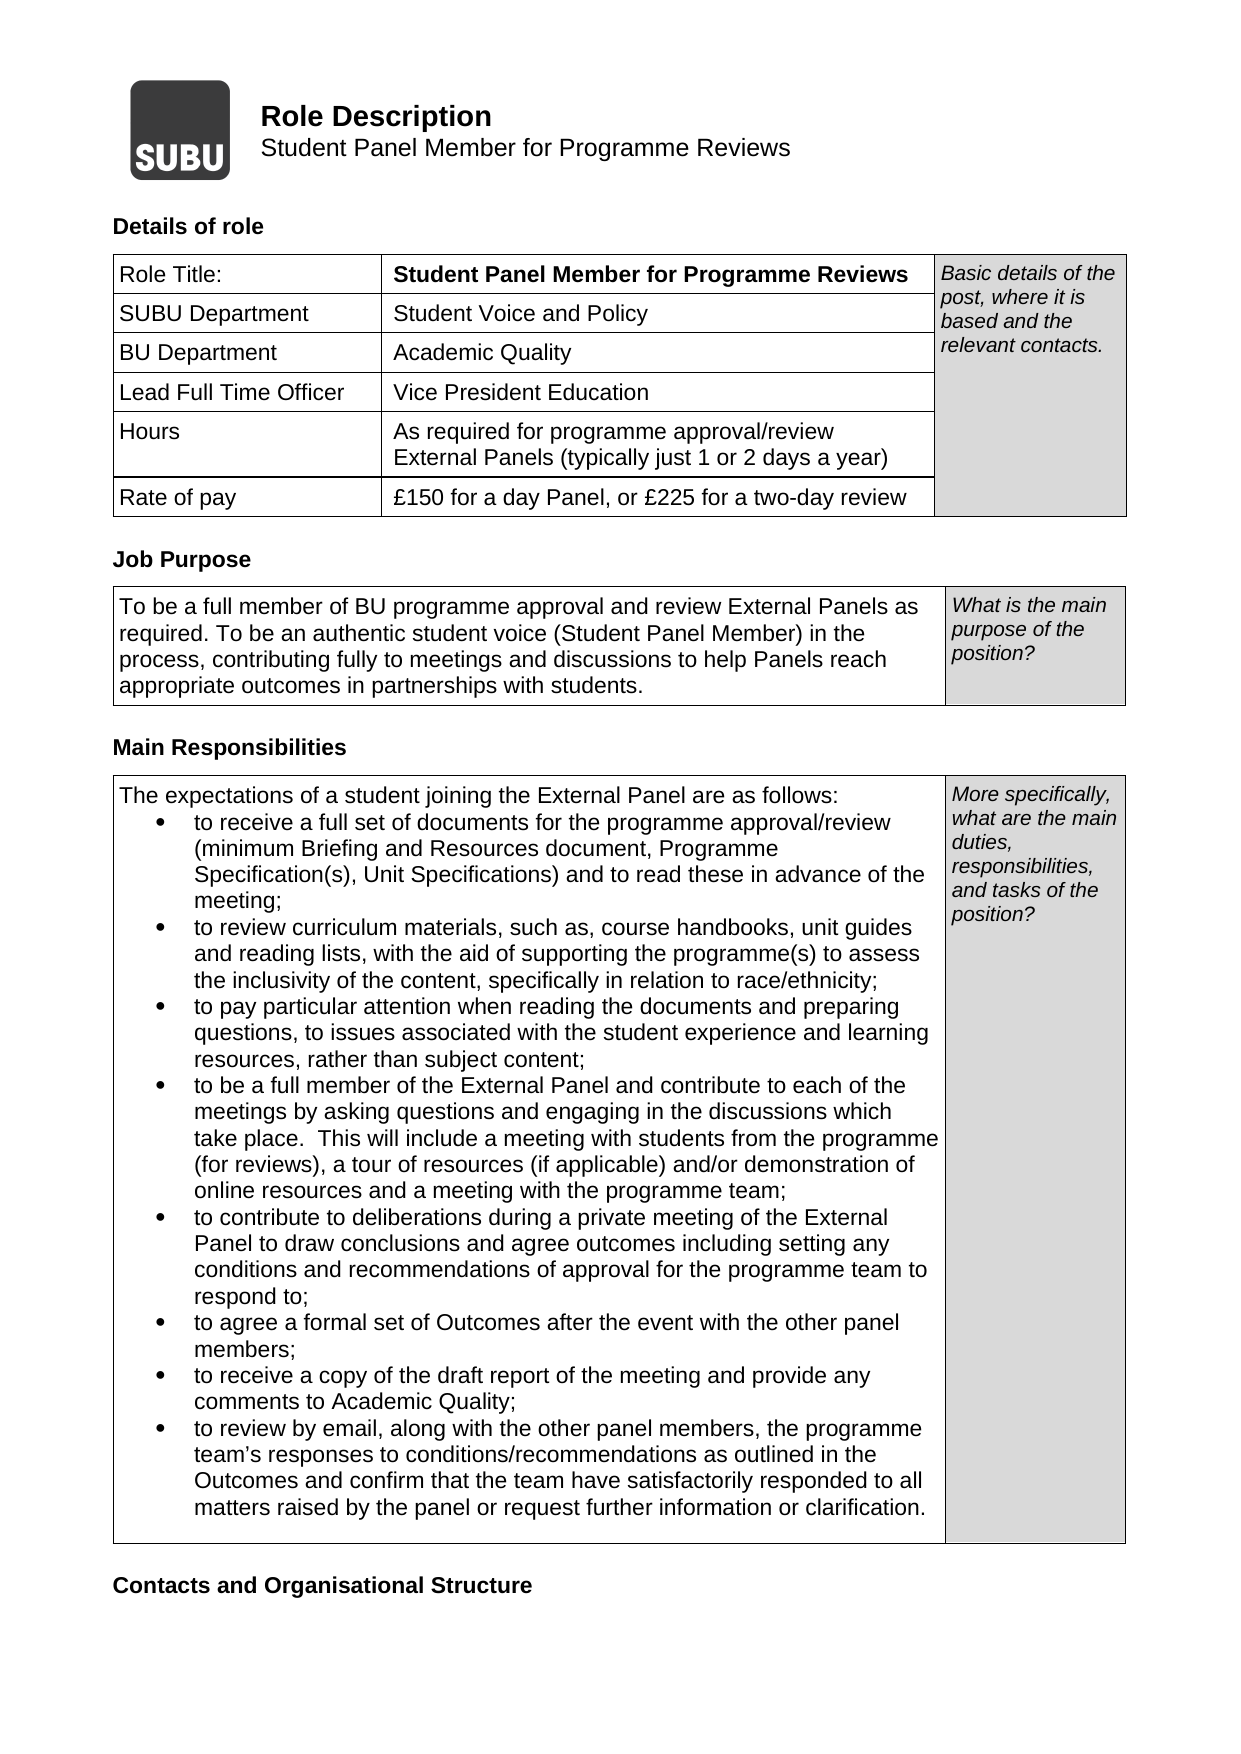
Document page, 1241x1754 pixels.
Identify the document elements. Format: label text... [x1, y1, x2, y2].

table_header What is the main purpose of the position? [946, 587, 1125, 704]
table_cell BU Department [114, 333, 381, 372]
table_cell Student Voice and Policy [382, 294, 934, 332]
table_cell SUBU Department [114, 294, 381, 332]
table_header More specifically, what are the main duties, responsibilities, and tasks of the position? [946, 776, 1125, 1542]
text Main Responsibilities [112, 734, 1128, 761]
table_cell As required for programme approval/review External Panels (typically just 1 or 2 days a year) [382, 412, 934, 476]
table_cell £150 for a day Panel, or £225 for a two-day review [382, 478, 934, 516]
table_cell Rate of pay [114, 478, 381, 516]
text Job Purpose [112, 546, 1128, 572]
table_header Basic details of the post, where it is based and the relevant contacts. [935, 255, 1126, 516]
table_cell Academic Quality [382, 333, 934, 372]
table_header Student Panel Member for Programme Reviews [382, 255, 934, 293]
table_header To be a full member of BU programme approval and review External Panels as required. To be an authentic student voice (Student Panel Member) in the process, contributing fully to meetings and discussions to help Panels reach appropriate outcomes in partnerships with students. [114, 587, 945, 704]
table_cell Lead Full Time Officer [114, 373, 381, 411]
table_cell Hours [114, 412, 381, 476]
table_header Role Title: [114, 255, 381, 293]
picture [123, 73, 237, 187]
table_header The expectations of a student joining the External Panel are as follows: to receive a full set of documents for the programme approval/review (minimum Briefing and Resources document, Programme Specification(s), Unit Specifications) and to read these in advance of the meeting; to review curriculum materials, such as, course handbooks, unit guides and reading lists, with the aid of supporting the programme(s) to assess the inclusivity of the content, specifically in relation to race/ethnicity; to pay particular attention when reading the documents and preparing questions, to issues associated with the student experience and learning resources, rather than subject content; to be a full member of the External Panel and contribute to each of the meetings by asking questions and engaging in the discussions which take place. This will include a meeting with students from the programme (for reviews), a tour of resources (if applicable) and/or demonstration of online resources and a meeting with the programme team; to contribute to deliberations during a private meeting of the External Panel to draw conclusions and agree outcomes including setting any conditions and recommendations of approval for the programme team to respond to; to agree a formal set of Outcomes after the event with the other panel members; to receive a copy of the draft report of the meeting and provide any comments to Academic Quality; to review by email, along with the other panel members, the programme team’s responses to conditions/recommendations as outlined in the Outcomes and confirm that the team have satisfactorily responded to all matters raised by the panel or request further information or clarification. [114, 776, 945, 1542]
text Details of role [112, 213, 1128, 239]
text Contacts and Organisational Structure [112, 1572, 1128, 1598]
table_cell Vice President Education [382, 373, 934, 411]
